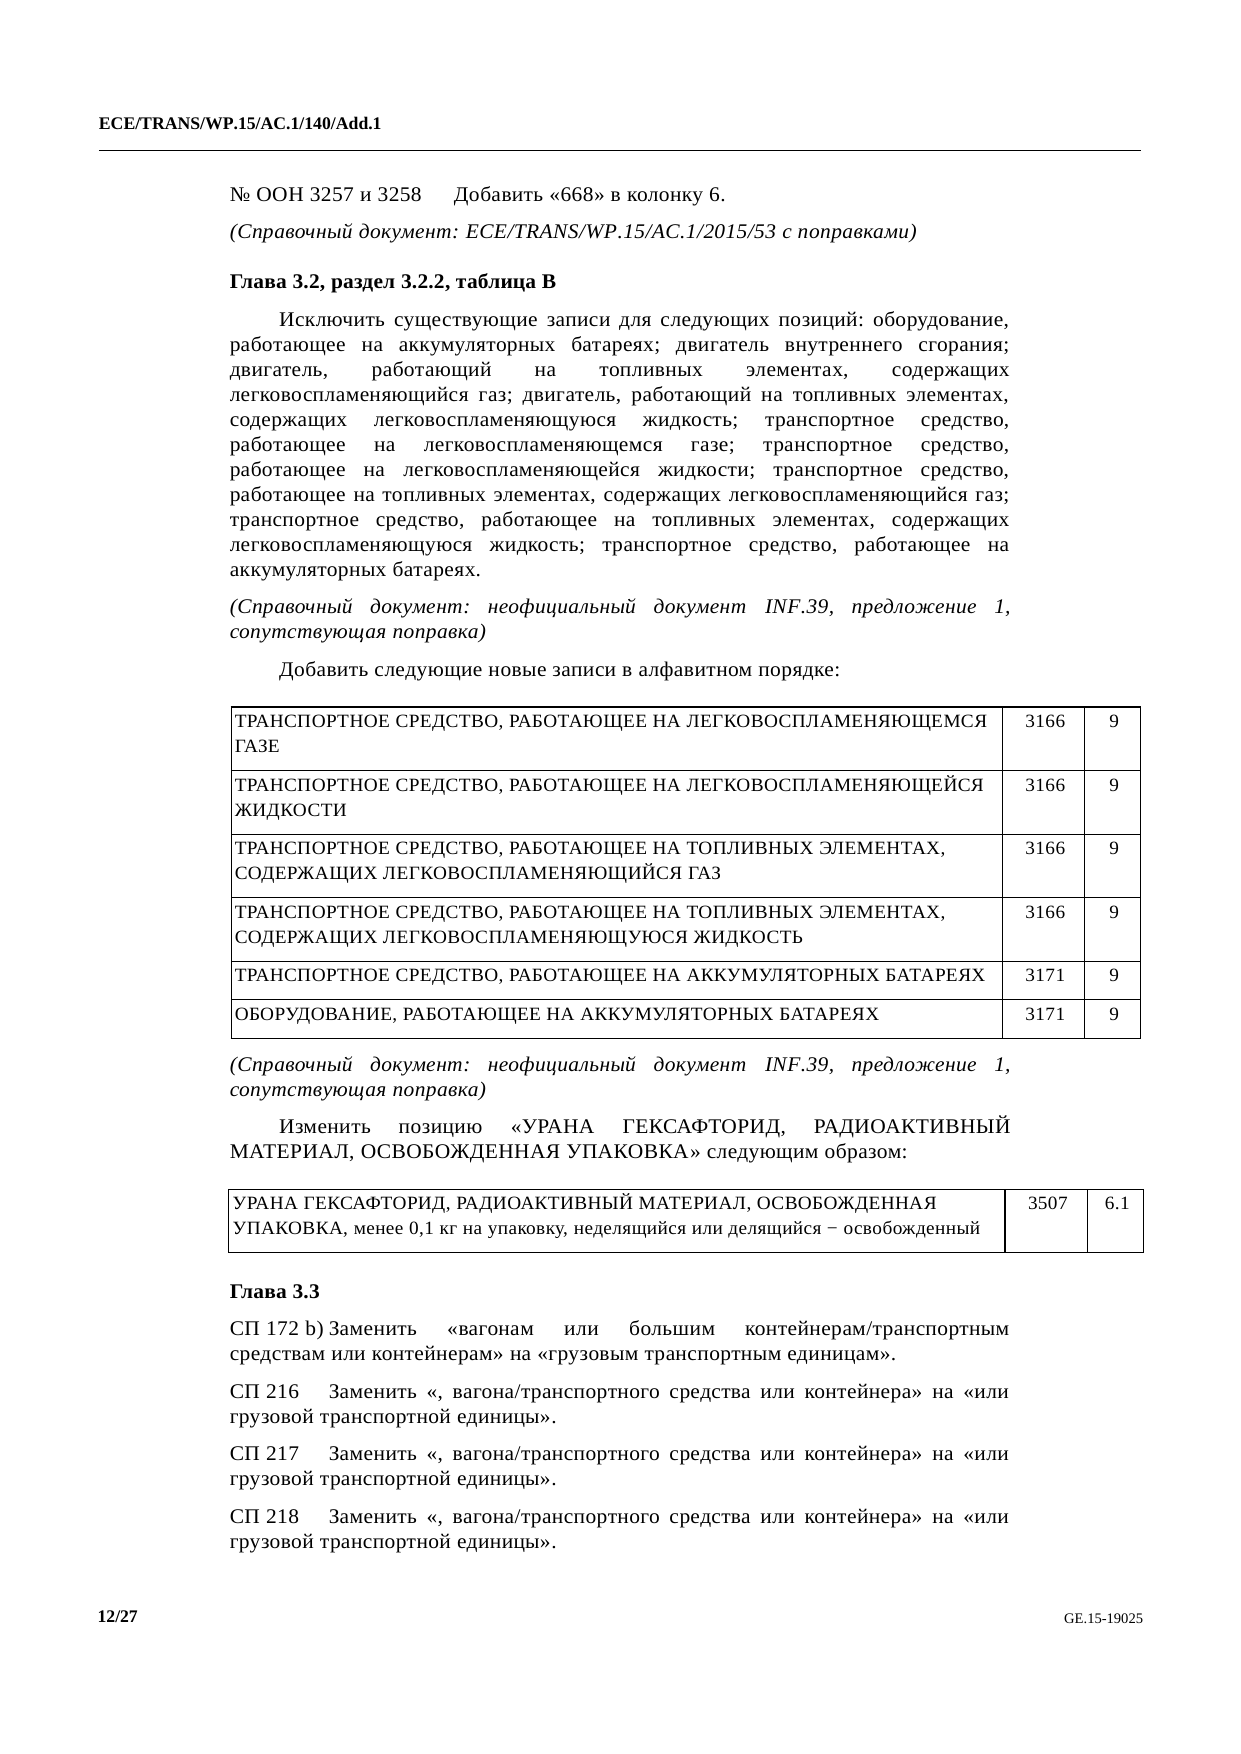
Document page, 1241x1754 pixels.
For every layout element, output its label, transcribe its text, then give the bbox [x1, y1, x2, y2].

text (Справочный документ: неофициальный документ INF.39, предложение 1, сопутствующая поправка) [229, 1051, 1011, 1101]
table_cell 3171 [1003, 1000, 1084, 1038]
table_cell 3166 [1003, 898, 1084, 961]
text № ООН 3257 и 3258 Добавить «668» в колонку 6. [229, 181, 1011, 206]
text Глава 3.2, раздел 3.2.2, таблица В [97, 269, 1011, 294]
text Изменить позицию «УРАНА ГЕКСАФТОРИД, РАДИОАКТИВНЫЙ МАТЕРИАЛ, ОСВОБОЖДЕННАЯ УПАКОВКА» следующим образом: [229, 1114, 1011, 1164]
table_cell 9 [1085, 771, 1140, 833]
table_header 3166 [1003, 708, 1084, 770]
table_cell 3166 [1003, 771, 1084, 833]
text СП 217 Заменить «, вагона/транспортного средства или контейнера» на «или грузовой транспортной единицы». [229, 1441, 1011, 1491]
table_cell ОБОРУДОВАНИЕ, РАБОТАЮЩЕЕ НА АККУМУЛЯТОРНЫХ БАТАРЕЯХ [232, 1000, 1002, 1038]
table_header УРАНА ГЕКСАФТОРИД, РАДИОАКТИВНЫЙ МАТЕРИАЛ, ОСВОБОЖДЕННАЯ УПАКОВКА, менее 0,1 кг на упаковку, неделящийся или делящийся − освобожденный [229, 1190, 1004, 1252]
text СП 218 Заменить «, вагона/транспортного средства или контейнера» на «или грузовой транспортной единицы». [229, 1503, 1011, 1553]
text (Справочный документ: ECE/TRANS/WP.15/AC.1/2015/53 с поправками) [229, 219, 1011, 244]
text Добавить следующие новые записи в алфавитном порядке: [229, 656, 1011, 681]
table_header 3507 [1006, 1190, 1087, 1252]
table_header ТРАНСПОРТНОЕ СРЕДСТВО, РАБОТАЮЩЕЕ НА ЛЕГКОВОСПЛАМЕНЯЮЩЕМСЯ ГАЗЕ [232, 708, 1002, 770]
table_cell 9 [1085, 962, 1140, 999]
table_cell 9 [1085, 835, 1140, 897]
text (Справочный документ: неофициальный документ INF.39, предложение 1, сопутствующая поправка) [229, 594, 1011, 644]
table_cell 9 [1085, 1000, 1140, 1038]
text Глава 3.3 [97, 1278, 1011, 1303]
table_cell 3166 [1003, 835, 1084, 897]
table_header 9 [1085, 708, 1140, 770]
table_header 6.1 [1088, 1190, 1143, 1252]
table_cell ТРАНСПОРТНОЕ СРЕДСТВО, РАБОТАЮЩЕЕ НА ЛЕГКОВОСПЛАМЕНЯЮЩЕЙСЯ ЖИДКОСТИ [232, 771, 1002, 833]
table_cell ТРАНСПОРТНОЕ СРЕДСТВО, РАБОТАЮЩЕЕ НА АККУМУЛЯТОРНЫХ БАТАРЕЯХ [232, 962, 1002, 999]
table_cell ТРАНСПОРТНОЕ СРЕДСТВО, РАБОТАЮЩЕЕ НА ТОПЛИВНЫХ ЭЛЕМЕНТАХ, СОДЕРЖАЩИХ ЛЕГКОВОСПЛАМЕНЯЮЩУЮСЯ ЖИДКОСТЬ [232, 898, 1002, 961]
text СП 216 Заменить «, вагона/транспортного средства или контейнера» на «или грузовой транспортной единицы». [229, 1378, 1011, 1428]
text Исключить существующие записи для следующих позиций: оборудование, работающее на аккумуляторных батареях; двигатель внутреннего сгорания; двигатель, работающий на топливных элементах, содержащих легковоспламеняющийся газ; двигатель, работающий на топливных элементах, содержащих легковоспламеняющуюся жидкость; транспортное средство, работающее на легковоспламеняющемся газе; транспортное средство, работающее на легковоспламеняющейся жидкости; транспортное средство, работающее на топливных элементах, содержащих легковоспламеняющийся газ; транспортное средство, работающее на топливных элементах, содержащих легковоспламеняющуюся жидкость; транспортное средство, работающее на аккумуляторных батареях. [229, 306, 1011, 581]
table_cell ТРАНСПОРТНОЕ СРЕДСТВО, РАБОТАЮЩЕЕ НА ТОПЛИВНЫХ ЭЛЕМЕНТАХ, СОДЕРЖАЩИХ ЛЕГКОВОСПЛАМЕНЯЮЩИЙСЯ ГАЗ [232, 835, 1002, 897]
table_cell 9 [1085, 898, 1140, 961]
text СП 172 b) Заменить «вагонам или большим контейнерам/транспортным средствам или контейнерам» на «грузовым транспортным единицам». [229, 1316, 1011, 1366]
table_cell 3171 [1003, 962, 1084, 999]
